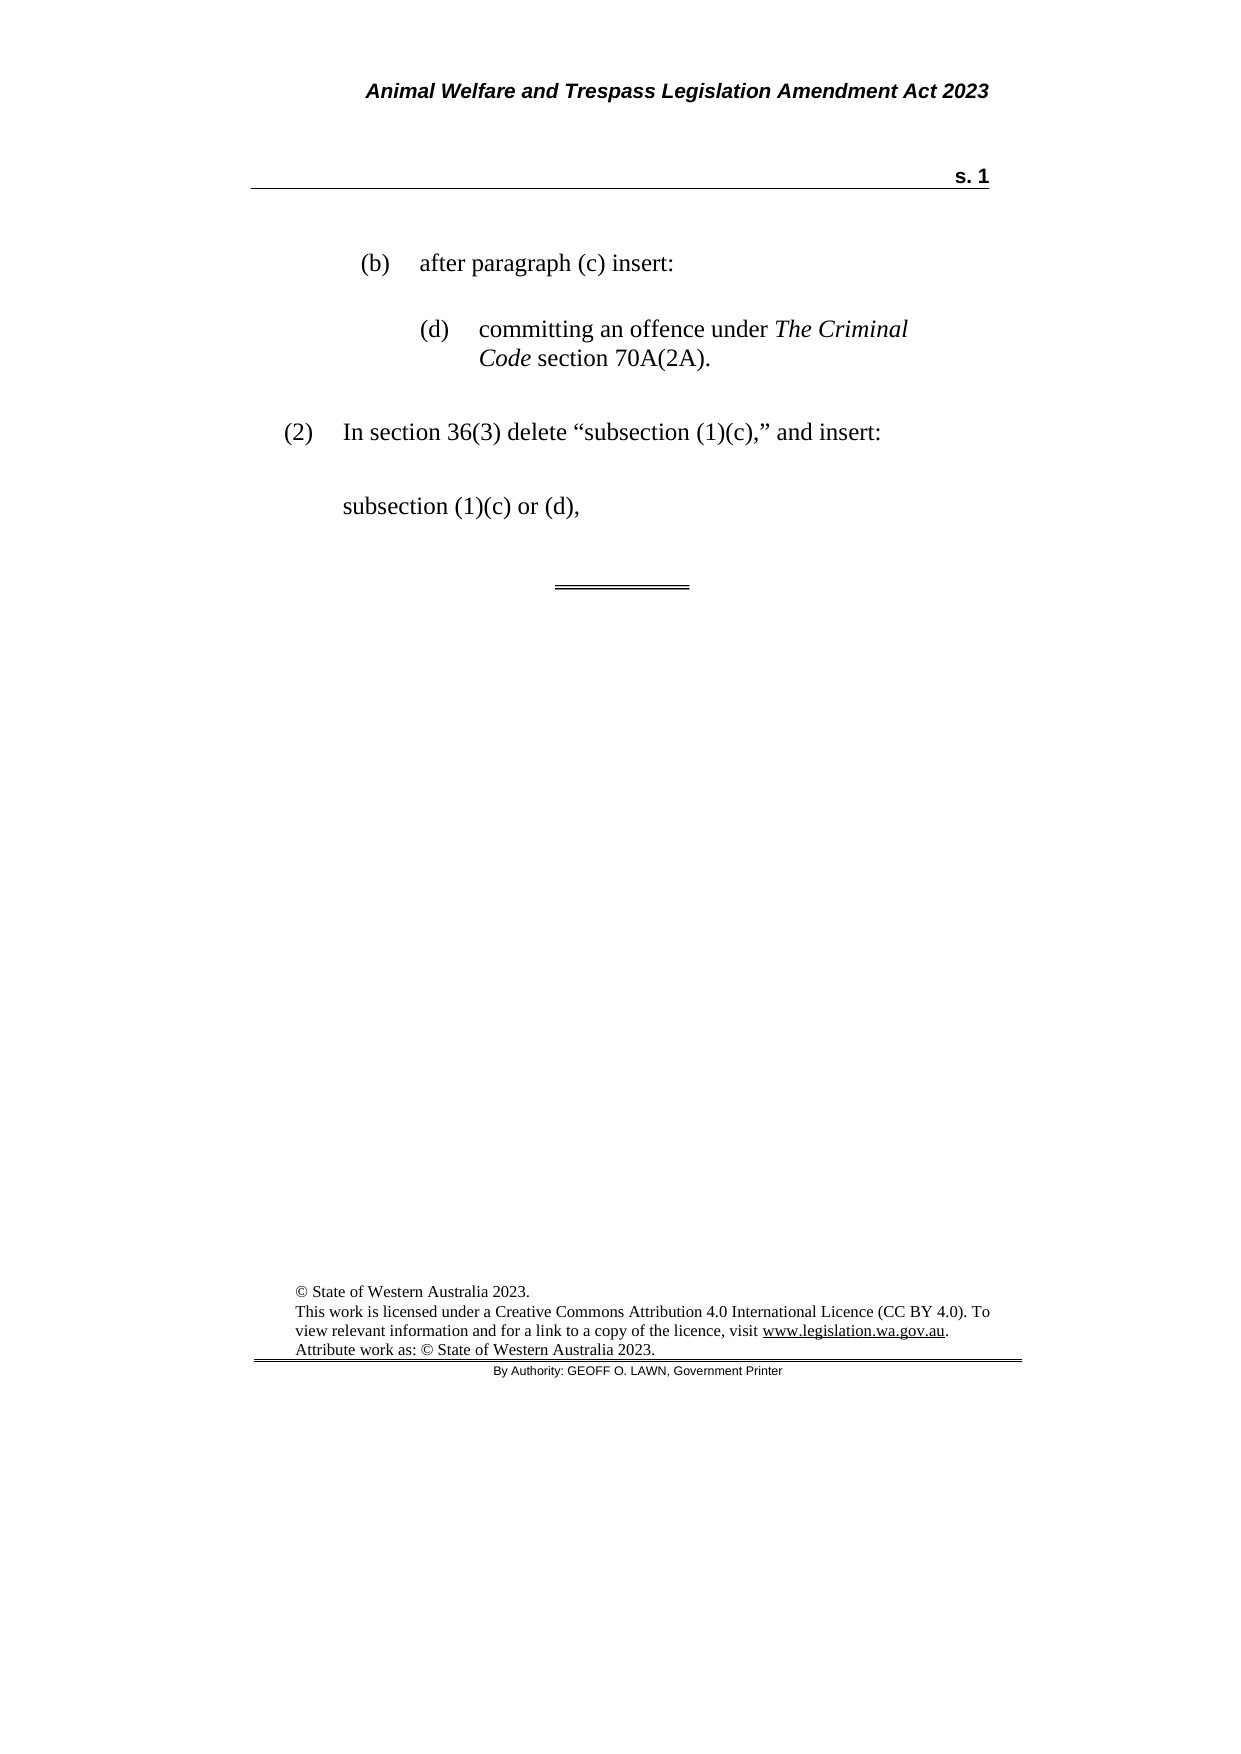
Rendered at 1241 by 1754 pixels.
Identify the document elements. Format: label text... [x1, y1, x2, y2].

text subsection (1)(c) or (d), [251, 491, 989, 520]
text (2) In section 36(3) delete “subsection (1)(c),” and insert: [251, 417, 989, 446]
picture [544, 573, 696, 602]
text (d) committing an offence under The Criminal Code section 70A(2A). [390, 314, 959, 371]
text (b) after paragraph (c) insert: [251, 248, 989, 277]
